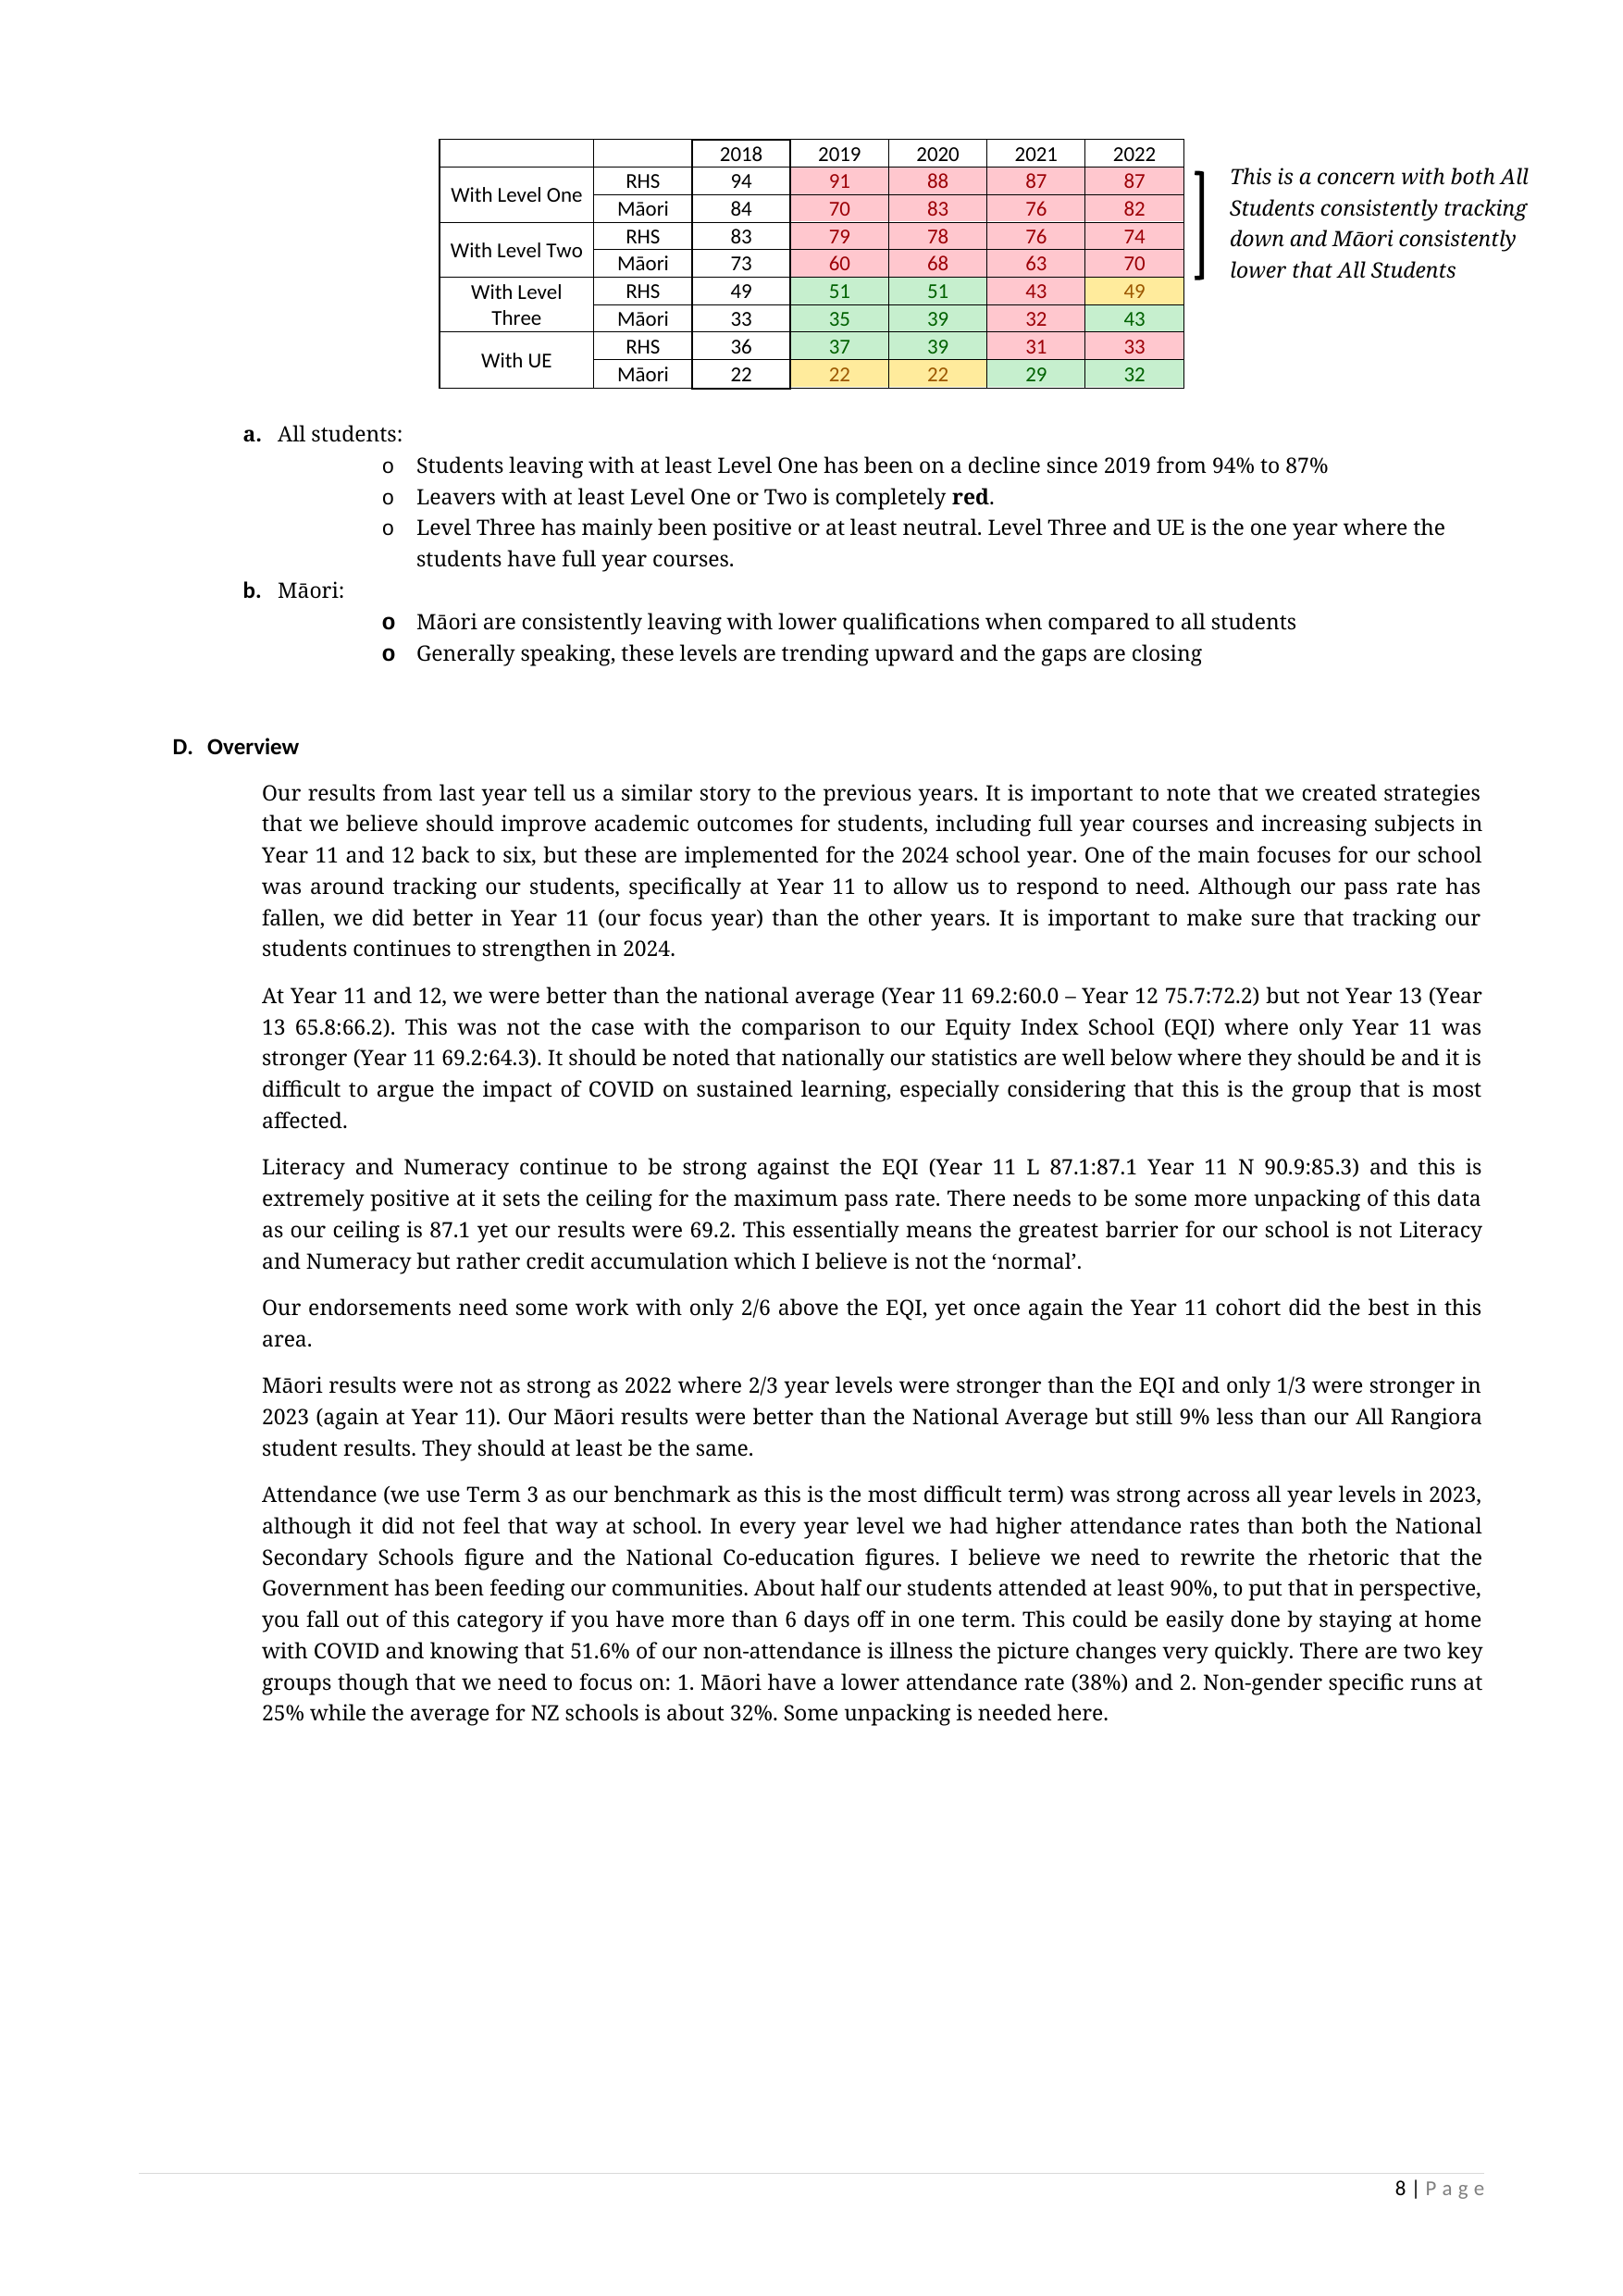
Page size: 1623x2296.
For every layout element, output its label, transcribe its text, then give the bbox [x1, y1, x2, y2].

table_cell 87 [987, 168, 1084, 194]
text Attendance (we use Term 3 as our benchmark as this is the most difficult term) was strong across all year levels in 2023, although it did not feel that way at school. In every year level we had higher attendance rates than both the National Secondary Schools figure and the National Co-education figures. I believe we need to rewrite the rhetoric that the Government has been feeding our communities. About half our students attended at least 90%, to put that in perspective, you fall out of this category if you have more than 6 days off in one term. This could be easily done by staying at home with COVID and knowing that 51.6% of our non-attendance is illness the picture changes very quickly. There are two key groups though that we need to focus on: 1. Māori have a lower attendance rate (38%) and 2. Non-gender specific runs at 25% while the average for NZ schools is about 32%. Some unpacking is needed here. [262, 1480, 1484, 1727]
table_cell 43 [1085, 305, 1183, 331]
table_cell With Level One [440, 168, 593, 221]
table_cell 33 [693, 305, 789, 331]
table_cell 70 [791, 195, 888, 221]
table_header 2020 [889, 140, 986, 167]
table_cell 49 [1085, 278, 1183, 304]
table_cell 82 [1085, 195, 1183, 221]
table_cell 78 [889, 223, 986, 249]
table_cell 70 [1085, 250, 1183, 277]
table_header 2019 [791, 140, 888, 167]
table_cell Māori [594, 250, 691, 277]
table_cell 83 [693, 223, 789, 249]
table_cell Māori [594, 195, 691, 221]
list All students: [242, 419, 1484, 448]
list Overview [172, 732, 1484, 761]
table_cell RHS [594, 332, 691, 359]
table_cell With UE [440, 332, 593, 387]
list Māori: [242, 576, 1484, 604]
list Leavers with at least Level One or Two is completely red. [381, 482, 1484, 511]
table_cell RHS [594, 278, 691, 304]
text Māori results were not as strong as 2022 where 2/3 year levels were stronger than the EQI and only 1/3 were stronger in 2023 (again at Year 11). Our Māori results were better than the National Average but still 9% less than our All Rangiora student results. They should at least be the same. [262, 1371, 1484, 1462]
table_cell 84 [693, 195, 789, 221]
table_cell 79 [791, 223, 888, 249]
table_header [594, 140, 691, 167]
table_cell 22 [889, 360, 986, 387]
table_cell 83 [889, 195, 986, 221]
text Literacy and Numeracy continue to be strong against the EQI (Year 11 L 87.1:87.1 Year 11 N 90.9:85.3) and this is extremely positive at it sets the ceiling for the maximum pass rate. There needs to be some more unpacking of this data as our ceiling is 87.1 yet our results were 69.2. This essentially means the greatest barrier for our school is not Literacy and Numeracy but rather credit accumulation which I believe is not the ‘normal’. [262, 1152, 1484, 1275]
table_cell Māori [594, 305, 691, 331]
table_cell RHS [594, 223, 691, 249]
table_cell 73 [693, 250, 789, 277]
table_cell 31 [987, 332, 1084, 359]
table_cell 43 [987, 278, 1084, 304]
table_cell With Level Two [440, 223, 593, 277]
table_cell RHS [594, 168, 691, 194]
table_cell Māori [594, 360, 691, 387]
table_cell 51 [889, 278, 986, 304]
table_cell 39 [889, 305, 986, 331]
table_cell 32 [987, 305, 1084, 331]
list Māori are consistently leaving with lower qualifications when compared to all students [381, 607, 1484, 637]
table_cell 37 [791, 332, 888, 359]
table_header 2022 [1085, 140, 1183, 167]
list Students leaving with at least Level One has been on a decline since 2019 from 94% to 87% [381, 451, 1484, 479]
table_header [440, 140, 593, 167]
table_cell 22 [693, 360, 789, 387]
text Our results from last year tell us a similar story to the previous years. It is important to note that we created strategies that we believe should improve academic outcomes for students, including full year courses and increasing subjects in Year 11 and 12 back to six, but these are implemented for the 2024 school year. One of the main focuses for our school was around tracking our students, specifically at Year 11 to allow us to respond to need. Although our pass rate has fallen, we did better in Year 11 (our focus year) than the other years. It is important to make sure that tracking our students continues to strengthen in 2024. [262, 778, 1484, 963]
text At Year 11 and 12, we were better than the national average (Year 11 69.2:60.0 – Year 12 75.7:72.2) but not Year 13 (Year 13 65.8:66.2). This was not the case with the comparison to our Equity Index School (EQI) where only Year 11 was stronger (Year 11 69.2:64.3). It should be noted that nationally our statistics are well below where they should be and it is difficult to argue the impact of COVID on sustained learning, especially considering that this is the group that is most affected. [262, 981, 1484, 1135]
table_cell 76 [987, 195, 1084, 221]
table_cell 94 [693, 168, 789, 194]
table_header 2018 [693, 141, 789, 167]
list Level Three has mainly been positive or at least neutral. Level Three and UE is the one year where the students have full year courses. [381, 513, 1484, 573]
table_cell 49 [693, 278, 789, 304]
table_cell 74 [1085, 223, 1183, 249]
table_cell 29 [987, 360, 1084, 387]
table_cell With Level Three [440, 278, 593, 331]
text Our endorsements need some work with only 2/6 above the EQI, yet once again the Year 11 cohort did the best in this area. [262, 1293, 1484, 1353]
table_cell 87 [1085, 168, 1183, 194]
table_cell 51 [791, 278, 888, 304]
table_cell 32 [1085, 360, 1183, 387]
table_cell 22 [791, 360, 888, 387]
table_cell 88 [889, 168, 986, 194]
table_cell 91 [791, 168, 888, 194]
table_cell 63 [987, 250, 1084, 277]
table_cell 36 [693, 332, 789, 359]
table_cell 76 [987, 223, 1084, 249]
table_header 2021 [987, 140, 1084, 167]
table_cell 68 [889, 250, 986, 277]
table_cell 60 [791, 250, 888, 277]
table_cell 39 [889, 332, 986, 359]
table_cell 33 [1085, 332, 1183, 359]
table_cell 35 [791, 305, 888, 331]
list Generally speaking, these levels are trending upward and the gaps are closing [381, 639, 1484, 668]
